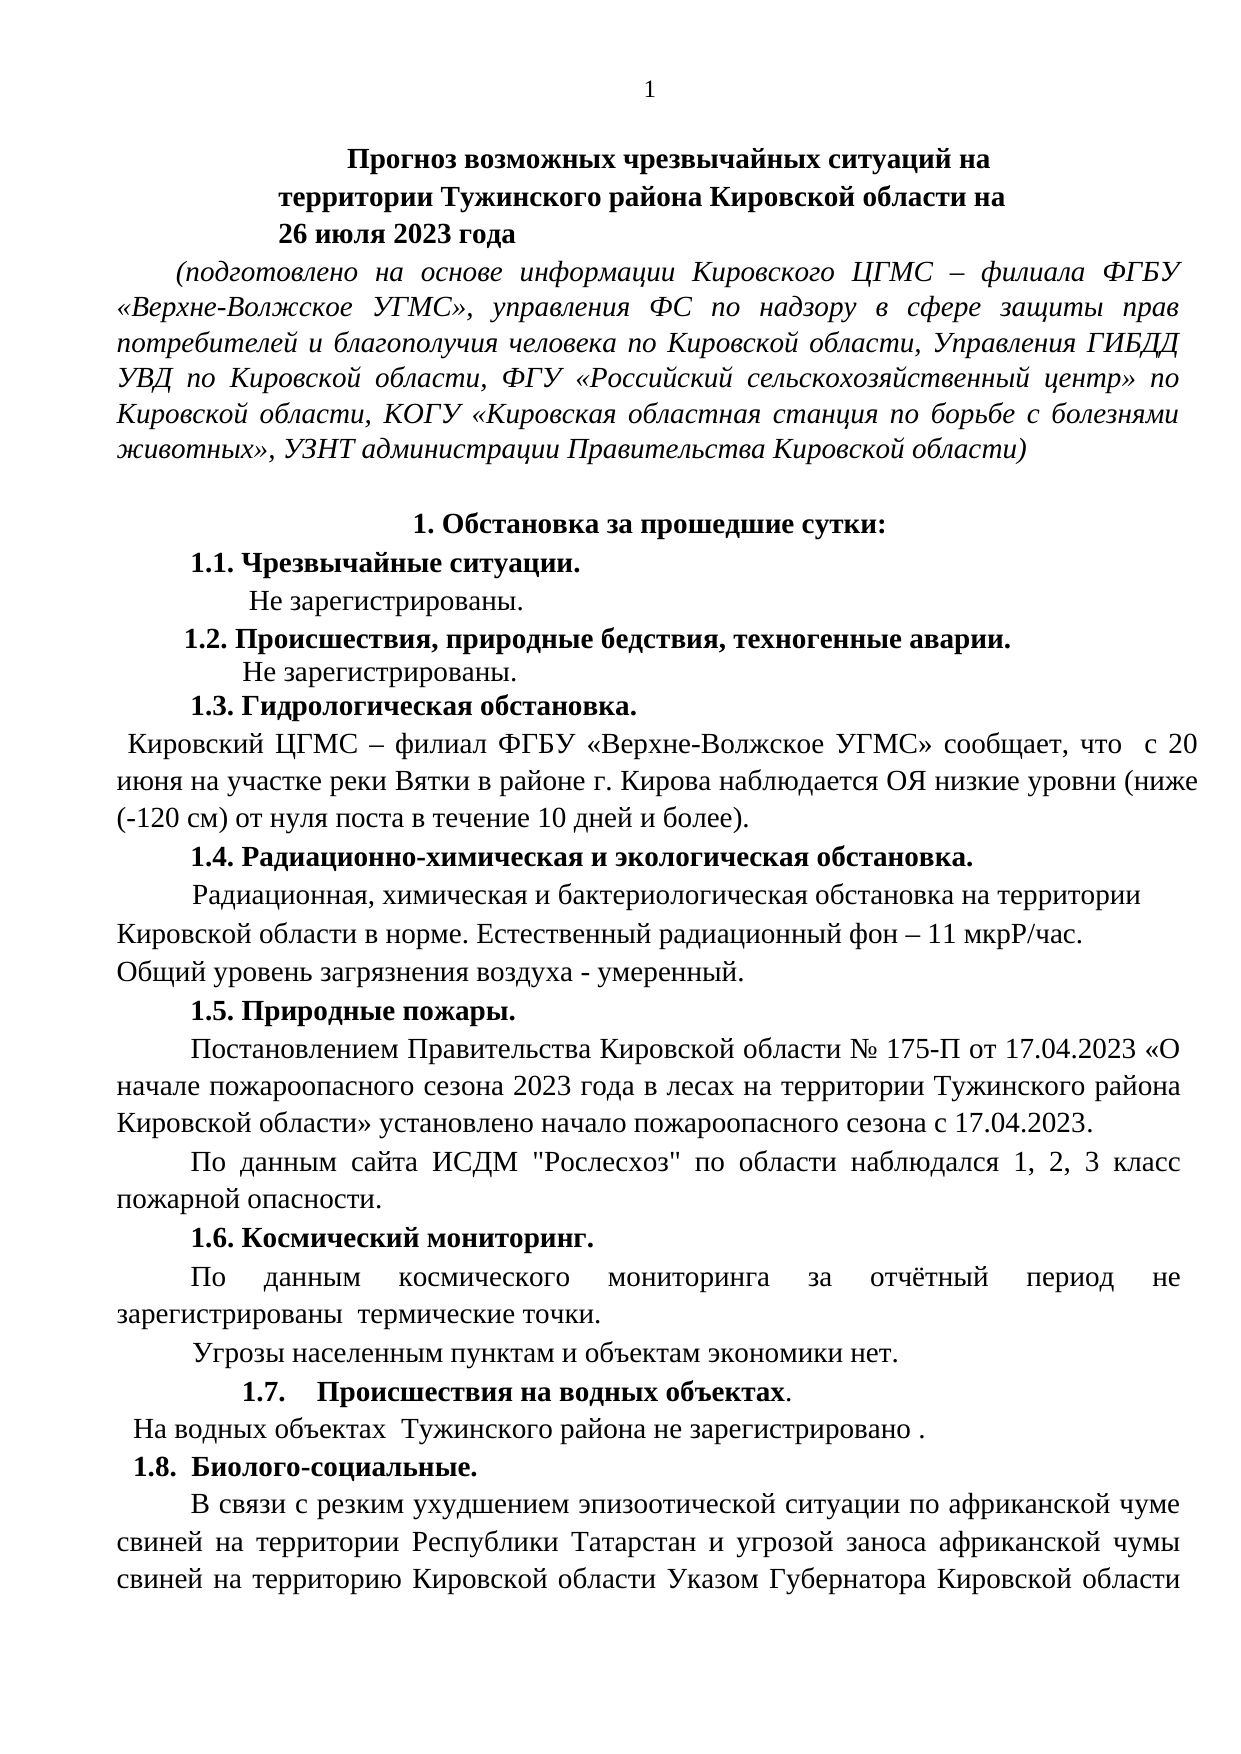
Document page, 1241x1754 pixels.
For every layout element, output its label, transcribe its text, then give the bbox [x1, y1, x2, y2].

text (подготовлено на основе информации Кировского ЦГМС – филиала ФГБУ «Верхне-Волжское УГМС», управления ФС по надзору в сфере защиты прав потребителей и благополучия человека по Кировской области, Управления ГИБДД УВД по Кировской области, ФГУ «Российский сельскохозяйственный центр» по Кировской области, КОГУ «Кировская областная станция по борьбе с болезнями животных», УЗНТ администрации Правительства Кировской области) [116, 254, 1183, 465]
text Кировский ЦГМС – филиал ФГБУ «Верхне-Волжское УГМС» сообщает, что с 20 июня на участке реки Вятки в районе г. Кирова наблюдается ОЯ низкие уровни (ниже (-120 см) от нуля поста в течение 10 дней и более). [116, 726, 1199, 834]
text По данным космического мониторинга за отчётный период не зарегистрированы термические точки. [116, 1259, 1182, 1330]
text Не зарегистрированы. [118, 654, 1200, 688]
list Природные пожары. [190, 993, 1200, 1027]
text 1.6. Космический мониторинг. [116, 1220, 1182, 1254]
text 1.1. Чрезвычайные ситуации. [190, 545, 1019, 579]
text 1.2. Происшествия, природные бедствия, техногенные аварии. [118, 621, 1200, 654]
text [116, 1487, 1182, 1594]
list Обстановка за прошедшие сутки: [118, 506, 1181, 540]
list Радиационно-химическая и экологическая обстановка. [190, 839, 1200, 873]
text Угрозы населенным пунктам и объектам экономики нет. [192, 1335, 1182, 1368]
text Общий уровень загрязнения воздуха - умеренный. [116, 954, 1182, 988]
list Гидрологическая обстановка. [190, 688, 1200, 722]
text Не зарегистрированы. [190, 583, 1019, 617]
text Радиационная, химическая и бактериологическая обстановка на территории [192, 877, 1182, 911]
text По данным сайта ИСДМ "Рослесхоз" по области наблюдался 1, 2, 3 класс пожарной опасности. [116, 1144, 1182, 1215]
list Происшествия на водных объектах. [242, 1374, 1200, 1407]
text Прогноз возможных чрезвычайных ситуаций на территории Тужинского района Кировской области на 26 июля 2023 года [278, 141, 1020, 250]
text Постановлением Правительства Кировской области № 175-П от 17.04.2023 «О начале пожароопасного сезона 2023 года в лесах на территории Тужинского района Кировской области» установлено начало пожароопасного сезона с 17.04.2023. [116, 1031, 1182, 1139]
text Кировской области в норме. Естественный радиационный фон – 11 мкрР/час. [116, 916, 1182, 949]
list На водных объектах Тужинского района не зарегистрировано . 1.8. Биолого-социальные. [133, 1411, 1200, 1482]
